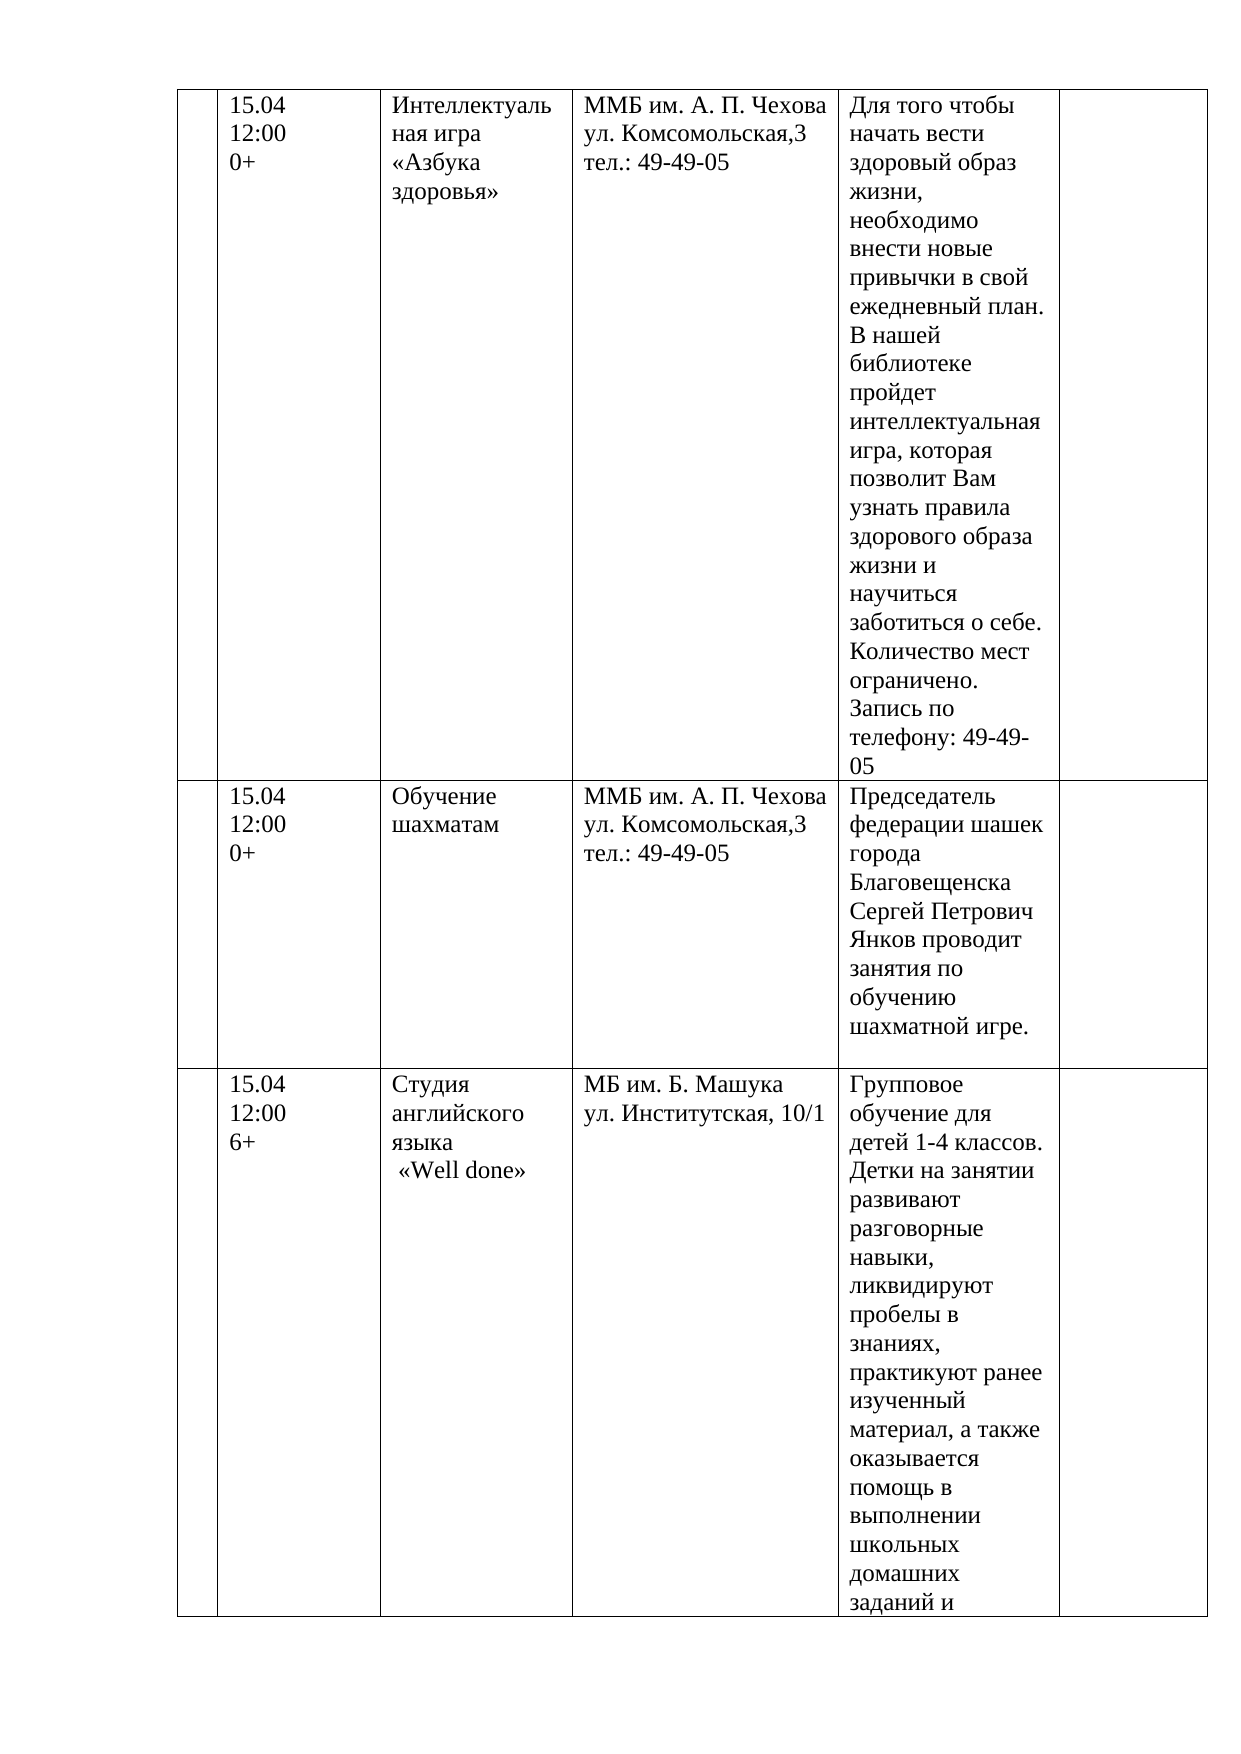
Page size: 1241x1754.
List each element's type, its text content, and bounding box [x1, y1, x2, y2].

table_cell 15.04 12:00 0+ [218, 90, 380, 780]
table_cell [1060, 781, 1207, 1068]
table_cell Председатель федерации шашек города Благовещенска Сергей Петрович Янков проводит занятия по обучению шахматной игре. [839, 781, 1059, 1068]
table_cell ММБ им. А. П. Чехова ул. Комсомольская,3 тел.: 49-49-05 [573, 90, 838, 780]
table_cell [178, 90, 217, 780]
table_cell [178, 1069, 217, 1616]
table_cell [1060, 1069, 1207, 1616]
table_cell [573, 1069, 838, 1616]
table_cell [839, 1069, 1059, 1616]
table_cell Обучение шахматам [381, 781, 572, 1068]
table_cell Интеллектуальная игра «Азбука здоровья» [381, 90, 572, 780]
table_cell ММБ им. А. П. Чехова ул. Комсомольская,3 тел.: 49-49-05 [573, 781, 838, 1068]
table_cell 15.04 12:00 0+ [218, 781, 380, 1068]
table_cell Для того чтобы начать вести здоровый образ жизни, необходимо внести новые привычки в свой ежедневный план. В нашей библиотеке пройдет интеллектуальная игра, которая позволит Вам узнать правила здорового образа жизни и научиться заботиться о себе. Количество мест ограничено. Запись по телефону: 49-49-05 [839, 90, 1059, 780]
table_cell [381, 1069, 572, 1616]
table_cell [1060, 90, 1207, 780]
table_cell 15.04 12:00 6+ [218, 1069, 380, 1616]
table_cell [178, 781, 217, 1068]
